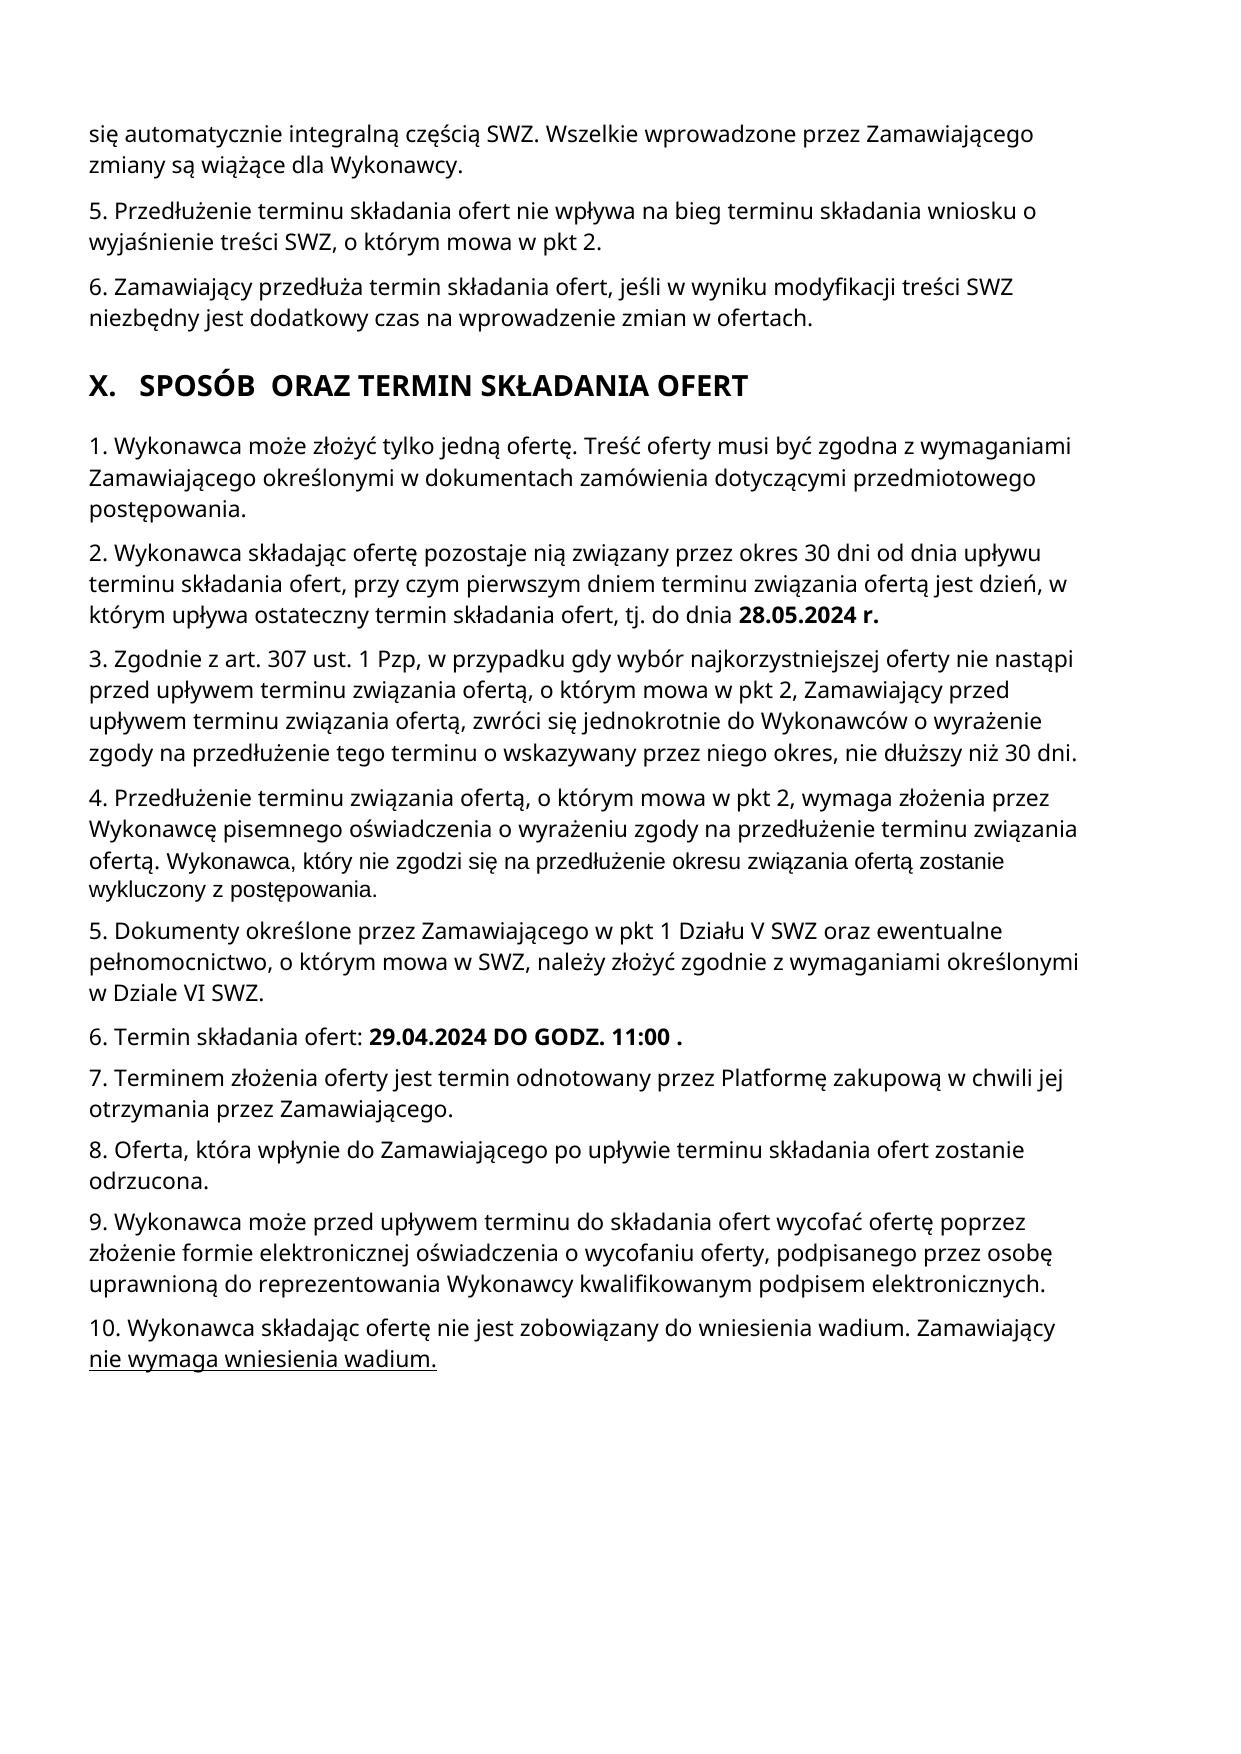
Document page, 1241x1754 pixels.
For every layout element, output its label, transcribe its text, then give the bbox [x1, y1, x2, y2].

text 4. Przedłużenie terminu związania ofertą, o którym mowa w pkt 2, wymaga złożenia przez Wykonawcę pisemnego oświadczenia o wyrażeniu zgody na przedłużenie terminu związania ofertą. Wykonawca, który nie zgodzi się na przedłużenie okresu związania ofertą zostanie wykluczony z postępowania. [89, 782, 1092, 902]
text 5. Przedłużenie terminu składania ofert nie wpływa na bieg terminu składania wniosku o wyjaśnienie treści SWZ, o którym mowa w pkt 2. [89, 194, 1092, 257]
text 5. Dokumenty określone przez Zamawiającego w pkt 1 Działu V SWZ oraz ewentualne pełnomocnictwo, o którym mowa w SWZ, należy złożyć zgodnie z wymaganiami określonymi w Dziale VI SWZ. [89, 915, 1092, 1008]
text 3. Zgodnie z art. 307 ust. 1 Pzp, w przypadku gdy wybór najkorzystniejszej oferty nie nastąpi przed upływem terminu związania ofertą, o którym mowa w pkt 2, Zamawiający przed upływem terminu związania ofertą, zwróci się jednokrotnie do Wykonawców o wyrażenie zgody na przedłużenie tego terminu o wskazywany przez niego okres, nie dłuższy niż 30 dni. [89, 643, 1092, 768]
text 9. Wykonawca może przed upływem terminu do składania ofert wycofać ofertę poprzez złożenie formie elektronicznej oświadczenia o wycofaniu oferty, podpisanego przez osobę uprawnioną do reprezentowania Wykonawcy kwalifikowanym podpisem elektronicznych. [89, 1206, 1092, 1299]
text 10. Wykonawca składając ofertę nie jest zobowiązany do wniesienia wadium. Zamawiający nie wymaga wniesienia wadium. [89, 1312, 1092, 1374]
text 6. Termin składania ofert: 29.04.2024 DO GODZ. 11:00 . [89, 1021, 1092, 1052]
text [89, 118, 1092, 181]
text 1. Wykonawca może złożyć tylko jedną ofertę. Treść oferty musi być zgodna z wymaganiami Zamawiającego określonymi w dokumentach zamówienia dotyczącymi przedmiotowego postępowania. [89, 430, 1092, 524]
text 7. Terminem złożenia oferty jest termin odnotowany przez Platformę zakupową w chwili jej otrzymania przez Zamawiającego. [89, 1062, 1092, 1124]
text X. SPOSÓB ORAZ TERMIN SKŁADANIA OFERT [89, 374, 1092, 402]
text 6. Zamawiający przedłuża termin składania ofert, jeśli w wyniku modyfikacji treści SWZ niezbędny jest dodatkowy czas na wprowadzenie zmian w ofertach. [89, 271, 1092, 333]
text 2. Wykonawca składając ofertę pozostaje nią związany przez okres 30 dni od dnia upływu terminu składania ofert, przy czym pierwszym dniem terminu związania ofertą jest dzień, w którym upływa ostateczny termin składania ofert, tj. do dnia 28.05.2024 r. [89, 537, 1092, 630]
text 8. Oferta, która wpłynie do Zamawiającego po upływie terminu składania ofert zostanie odrzucona. [89, 1134, 1092, 1196]
